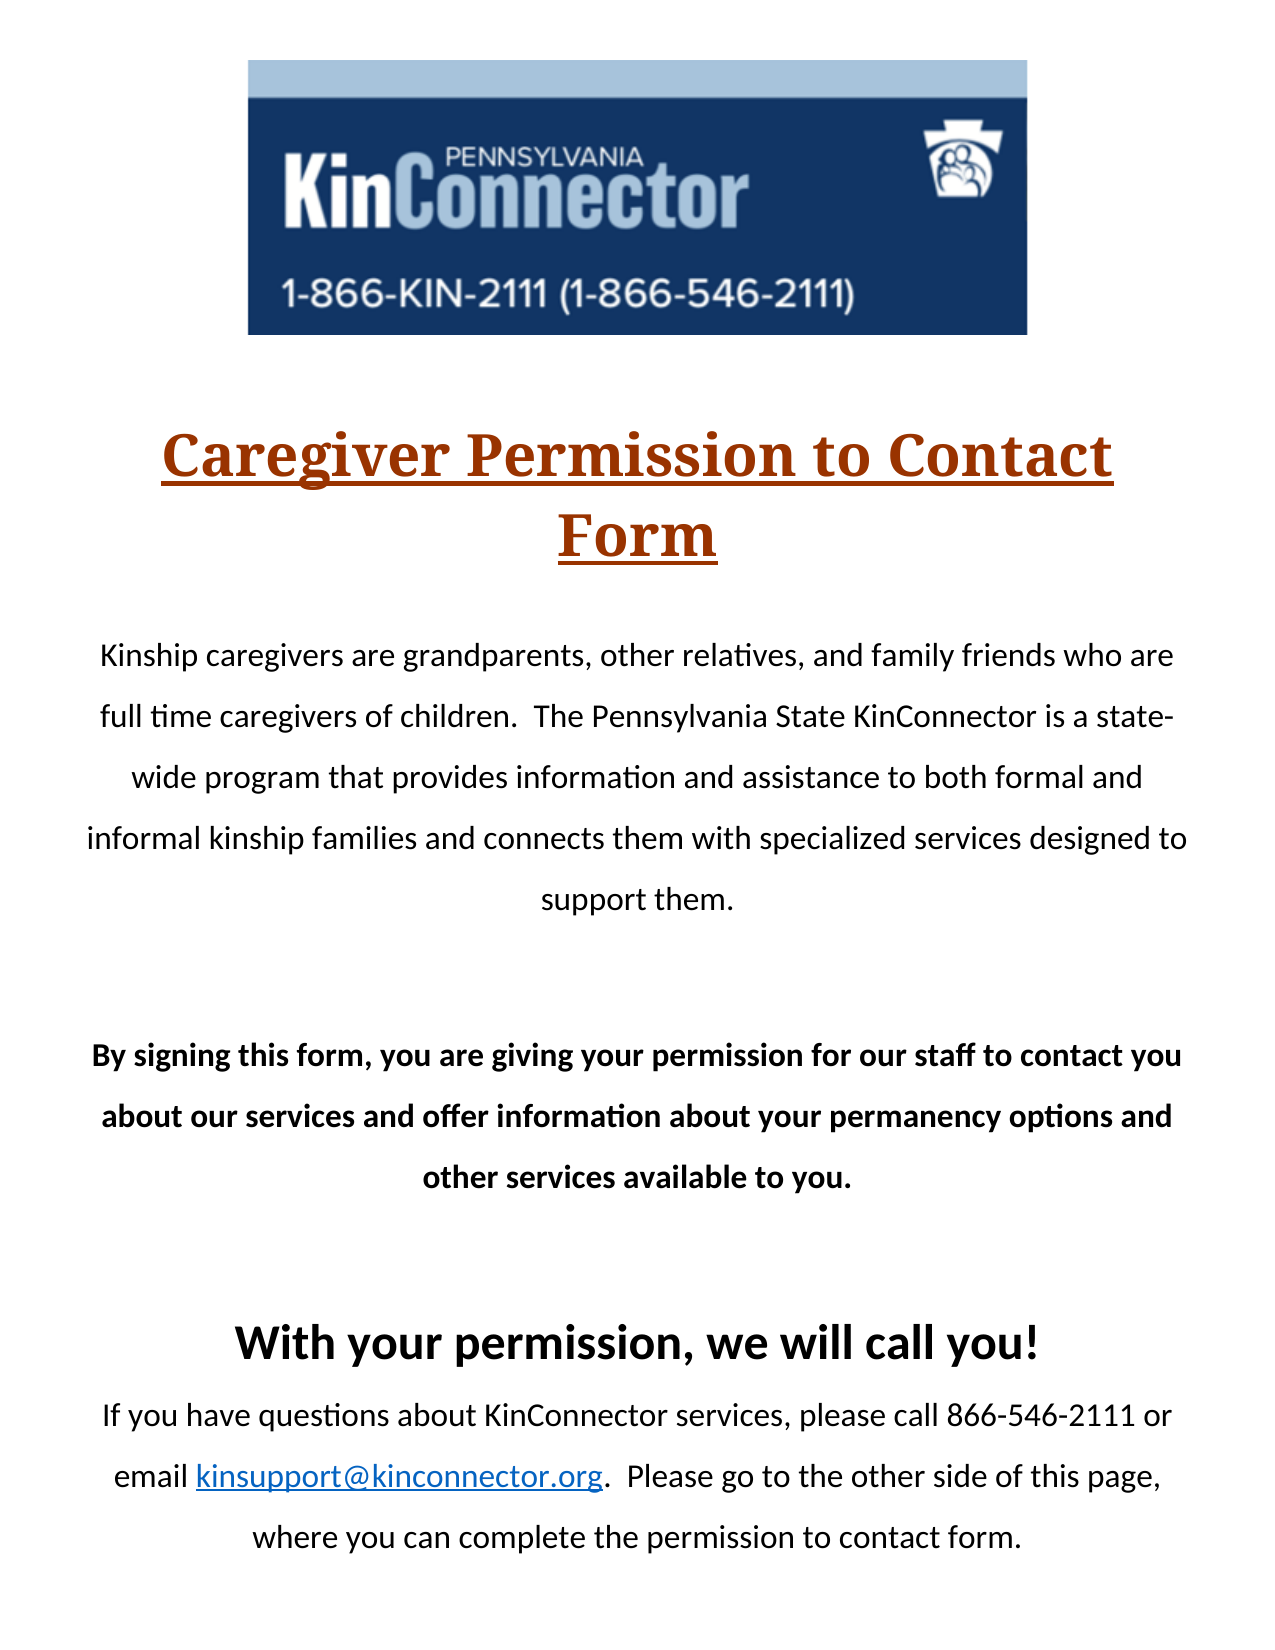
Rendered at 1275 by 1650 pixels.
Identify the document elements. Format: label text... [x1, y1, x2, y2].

picture [247, 60, 1028, 335]
subtitle Caregiver Permission to Contact Form [75, 414, 1200, 573]
text By signing this form, you are giving your permission for our staff to contact you about our services and offer information about your permanency options and other services available to you. [75, 1034, 1200, 1196]
text If you have questions about KinConnector services, please call 866-546-2111 or email kinsupport@kinconnector.org. Please go to the other side of this page, where you can complete the permission to contact form. [75, 1394, 1200, 1556]
text Kinship caregivers are grandparents, other relatives, and family friends who are full time caregivers of children. The Pennsylvania State KinConnector is a state-wide program that provides information and assistance to both formal and informal kinship families and connects them with specialized services designed to support them. [75, 634, 1200, 919]
text With your permission, we will call you! [75, 1311, 1200, 1372]
